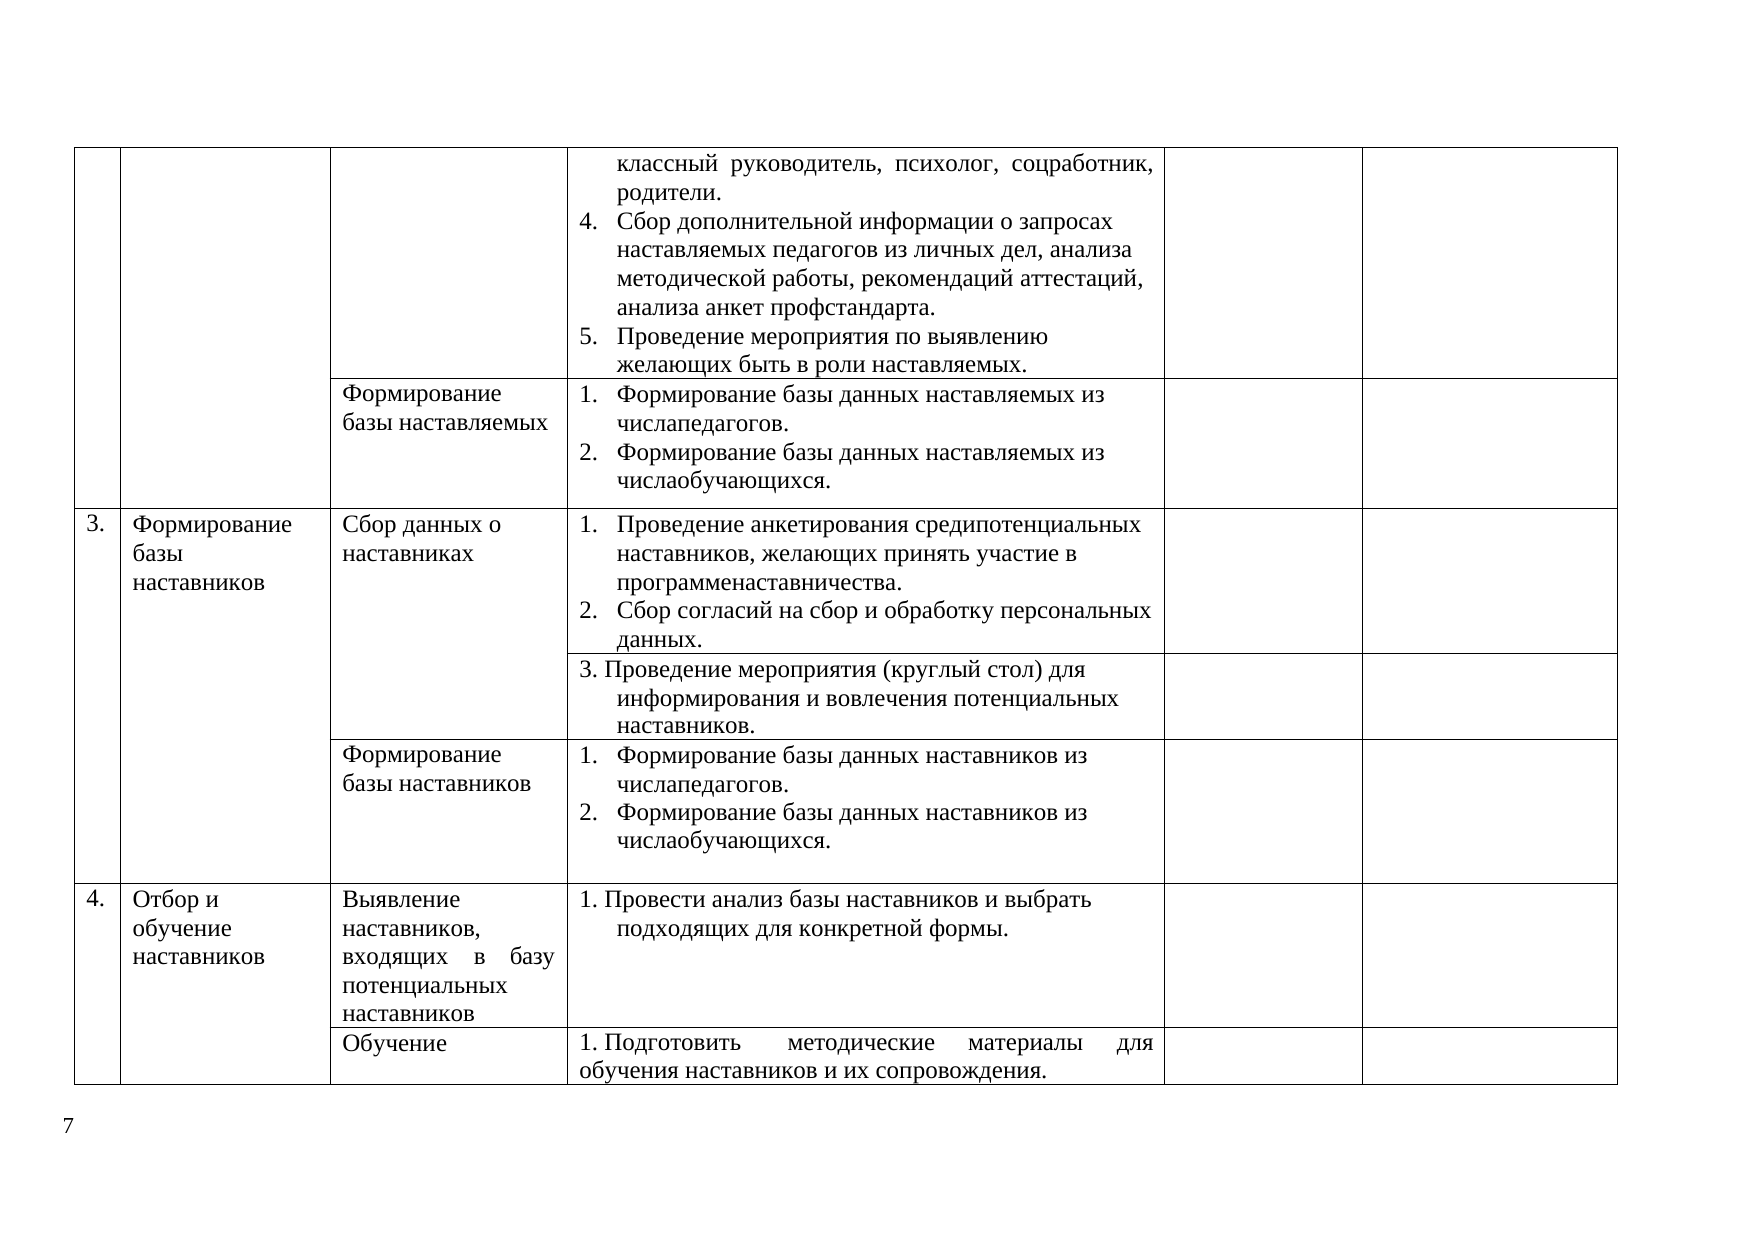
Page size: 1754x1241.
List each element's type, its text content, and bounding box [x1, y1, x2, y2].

table_cell Проведение анкетирования средипотенциальных наставников, желающих принять участие в программенаставничества. Сбор согласий на сбор и обработку персональных данных. [568, 509, 1164, 653]
table_cell Формирование базы данных наставляемых из числапедагогов. Формирование базы данных наставляемых из числаобучающихся. [568, 379, 1164, 508]
table_header [121, 148, 330, 508]
table_cell [1363, 740, 1617, 883]
table_cell [1165, 379, 1362, 508]
table_cell [1363, 379, 1617, 508]
table_cell Выявление наставников, входящих в базу потенциальных наставников [331, 884, 567, 1027]
table_cell [1165, 740, 1362, 883]
table_header [1165, 148, 1362, 378]
table_cell [1363, 509, 1617, 653]
table_cell 4. [75, 884, 120, 1084]
table_cell Формирование базы наставляемых [331, 379, 567, 508]
table_header классный руководитель, психолог, соцработник, родители. Сбор дополнительной информации о запросах наставляемых педагогов из личных дел, анализа методической работы, рекомендаций аттестаций, анализа анкет профстандарта. Проведение мероприятия по выявлению желающих быть в роли наставляемых. [568, 148, 1164, 378]
table_cell 3. Проведение мероприятия (круглый стол) для информирования и вовлечения потенциальных наставников. [568, 654, 1164, 739]
table_cell 1. Подготовить методические материалы для обучения наставников и их сопровождения. [568, 1028, 1164, 1084]
table_cell Формирование базы наставников [331, 740, 567, 883]
table_cell Сбор данных о наставниках [331, 509, 567, 739]
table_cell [331, 1028, 567, 1084]
table_header [331, 148, 567, 378]
table_cell 3. [75, 509, 120, 883]
table_cell [1363, 1028, 1617, 1084]
table_cell Формирование базы данных наставников из числапедагогов. Формирование базы данных наставников из числаобучающихся. [568, 740, 1164, 883]
table_cell 1. Провести анализ базы наставников и выбрать подходящих для конкретной формы. [568, 884, 1164, 1027]
table_cell Отбор и обучение наставников [121, 884, 330, 1084]
table_cell [1165, 884, 1362, 1027]
table_cell [1363, 654, 1617, 739]
table_header [75, 148, 120, 508]
table_cell Формирование базы наставников [121, 509, 330, 883]
table_cell [1165, 654, 1362, 739]
table_cell [1363, 884, 1617, 1027]
table_cell [1165, 1028, 1362, 1084]
table_cell [1165, 509, 1362, 653]
table_header [1363, 148, 1617, 378]
